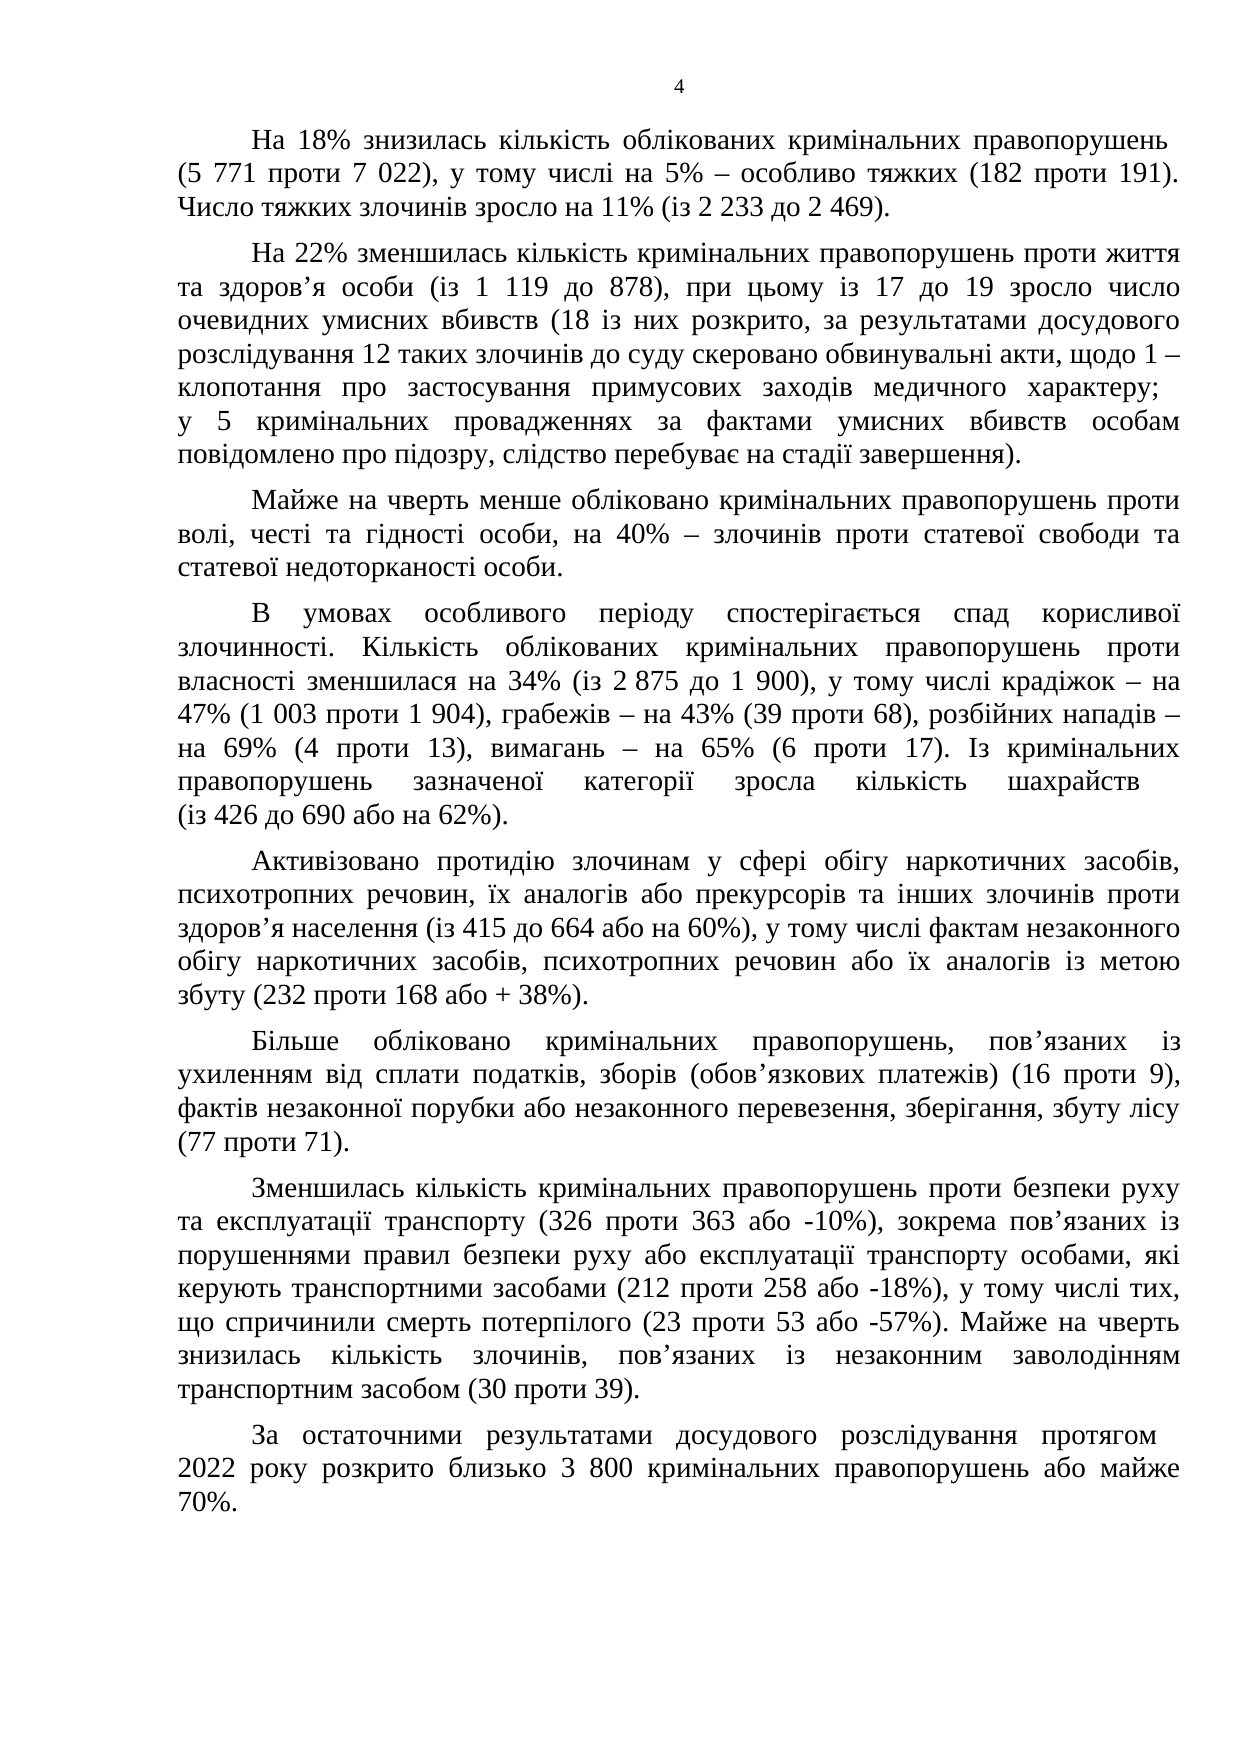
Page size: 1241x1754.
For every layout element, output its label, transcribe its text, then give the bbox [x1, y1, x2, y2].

text Активізовано протидію злочинам у сфері обігу наркотичних засобів, психотропних речовин, їх аналогів або прекурсорів та інших злочинів проти здоров’я населення (із 415 до 664 або на 60%), у тому числі фактам незаконного обігу наркотичних засобів, психотропних речовин або їх аналогів із метою збуту (232 проти 168 або + 38%). [177, 843, 1181, 1011]
text Зменшилась кількість кримінальних правопорушень проти безпеки руху та експлуатації транспорту (326 проти 363 або -10%), зокрема пов’язаних із порушеннями правил безпеки руху або експлуатації транспорту особами, які керують транспортними засобами (212 проти 258 або -18%), у тому числі тих, що спричинили смерть потерпілого (23 проти 53 або -57%). Майже на чверть знизилась кількість злочинів, пов’язаних із незаконним заволодінням транспортним засобом (30 проти 39). [177, 1170, 1181, 1404]
text На 22% зменшилась кількість кримінальних правопорушень проти життя та здоров’я особи (із 1 119 до 878), при цьому із 17 до 19 зросло число очевидних умисних вбивств (18 із них розкрито, за результатами досудового розслідування 12 таких злочинів до суду скеровано обвинувальні акти, щодо 1 – клопотання про застосування примусових заходів медичного характеру; у 5 кримінальних провадженнях за фактами умисних вбивств особам повідомлено про підозру, слідство перебуває на стадії завершення). [177, 235, 1181, 470]
text Більше обліковано кримінальних правопорушень, пов’язаних із ухиленням від сплати податків, зборів (обов’язкових платежів) (16 проти 9), фактів незаконної порубки або незаконного перевезення, зберігання, збуту лісу (77 проти 71). [177, 1023, 1181, 1157]
text Майже на чверть менше обліковано кримінальних правопорушень проти волі, честі та гідності особи, на 40% – злочинів проти статевої свободи та статевої недоторканості особи. [177, 482, 1181, 583]
text На 18% знизилась кількість облікованих кримінальних правопорушень (5 771 проти 7 022), у тому числі на 5% – особливо тяжких (182 проти 191). Число тяжких злочинів зросло на 11% (із 2 233 до 2 469). [177, 122, 1181, 223]
text В умовах особливого періоду спостерігається спад корисливої злочинності. Кількість облікованих кримінальних правопорушень проти власності зменшилася на 34% (із 2 875 до 1 900), у тому числі крадіжок – на 47% (1 003 проти 1 904), грабежів – на 43% (39 проти 68), розбійних нападів – на 69% (4 проти 13), вимагань – на 65% (6 проти 17). Із кримінальних правопорушень зазначеної категорії зросла кількість шахрайств (із 426 до 690 або на 62%). [177, 596, 1181, 830]
text За остаточними результатами досудового розслідування протягом 2022 року розкрито близько 3 800 кримінальних правопорушень або майже 70%. [177, 1417, 1181, 1518]
